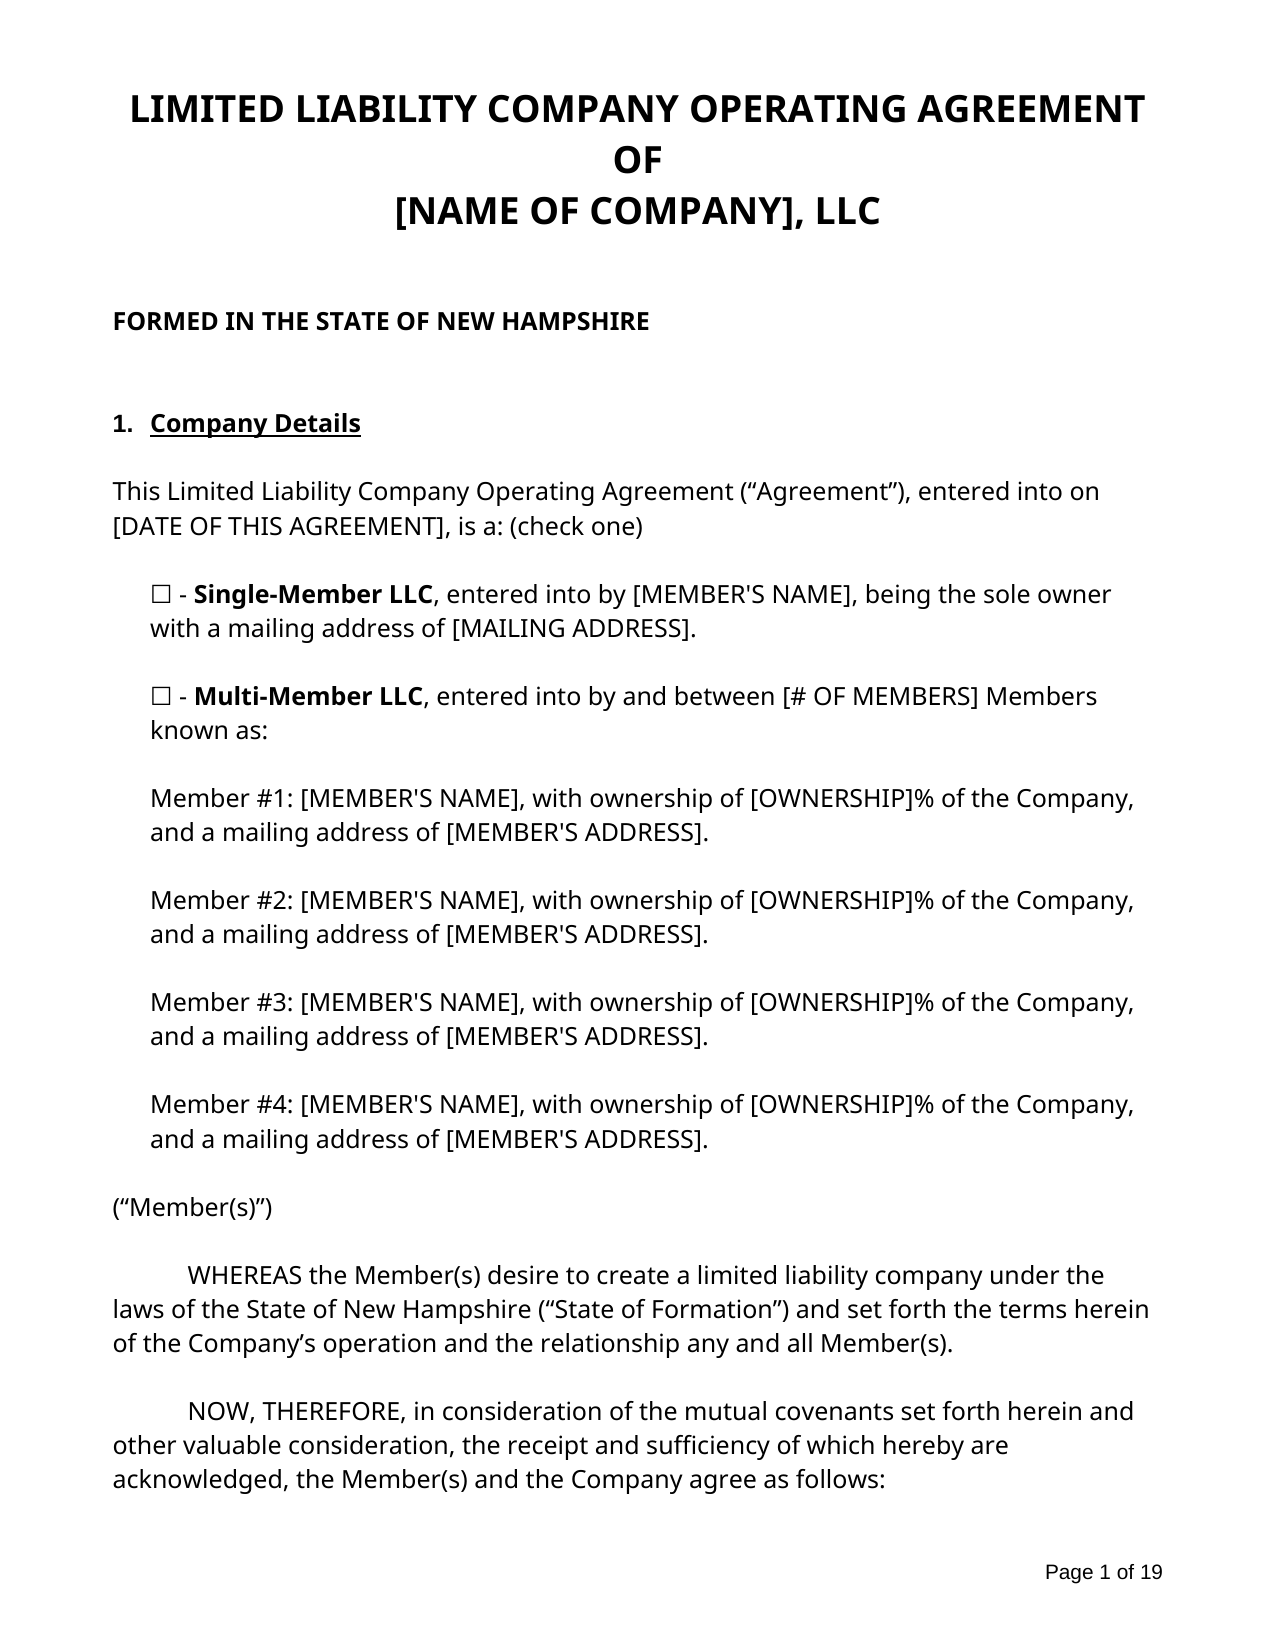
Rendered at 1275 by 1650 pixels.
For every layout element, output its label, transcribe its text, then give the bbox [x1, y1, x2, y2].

text - Multi-Member LLC, entered into by and between [# OF MEMBERS] Members known as: [150, 678, 1162, 747]
text LIMITED LIABILITY COMPANY OPERATING AGREEMENT [112, 82, 1162, 133]
text Member #3: [MEMBER'S NAME], with ownership of [OWNERSHIP]% of the Company, and a mailing address of [MEMBER'S ADDRESS]. [150, 985, 1162, 1053]
text FORMED IN THE STATE OF NEW HAMPSHIRE [112, 304, 1162, 338]
text [NAME OF COMPANY], LLC [112, 184, 1162, 236]
text Member #2: [MEMBER'S NAME], with ownership of [OWNERSHIP]% of the Company, and a mailing address of [MEMBER'S ADDRESS]. [150, 883, 1162, 951]
text (“Member(s)”) [112, 1189, 1162, 1223]
text This Limited Liability Company Operating Agreement (“Agreement”), entered into on [DATE OF THIS AGREEMENT], is a: (check one) [112, 474, 1162, 542]
text OF [112, 133, 1162, 184]
text - Single-Member LLC, entered into by [MEMBER'S NAME], being the sole owner with a mailing address of [MAILING ADDRESS]. [150, 576, 1162, 644]
text Member #1: [MEMBER'S NAME], with ownership of [OWNERSHIP]% of the Company, and a mailing address of [MEMBER'S ADDRESS]. [150, 781, 1162, 849]
text NOW, THEREFORE, in consideration of the mutual covenants set forth herein and other valuable consideration, the receipt and sufficiency of which hereby are acknowledged, the Member(s) and the Company agree as follows: [112, 1394, 1162, 1496]
text WHEREAS the Member(s) desire to create a limited liability company under the laws of the State of New Hampshire (“State of Formation”) and set forth the terms herein of the Company’s operation and the relationship any and all Member(s). [112, 1257, 1162, 1360]
list Company Details [112, 406, 1162, 440]
text Member #4: [MEMBER'S NAME], with ownership of [OWNERSHIP]% of the Company, and a mailing address of [MEMBER'S ADDRESS]. [150, 1087, 1162, 1155]
